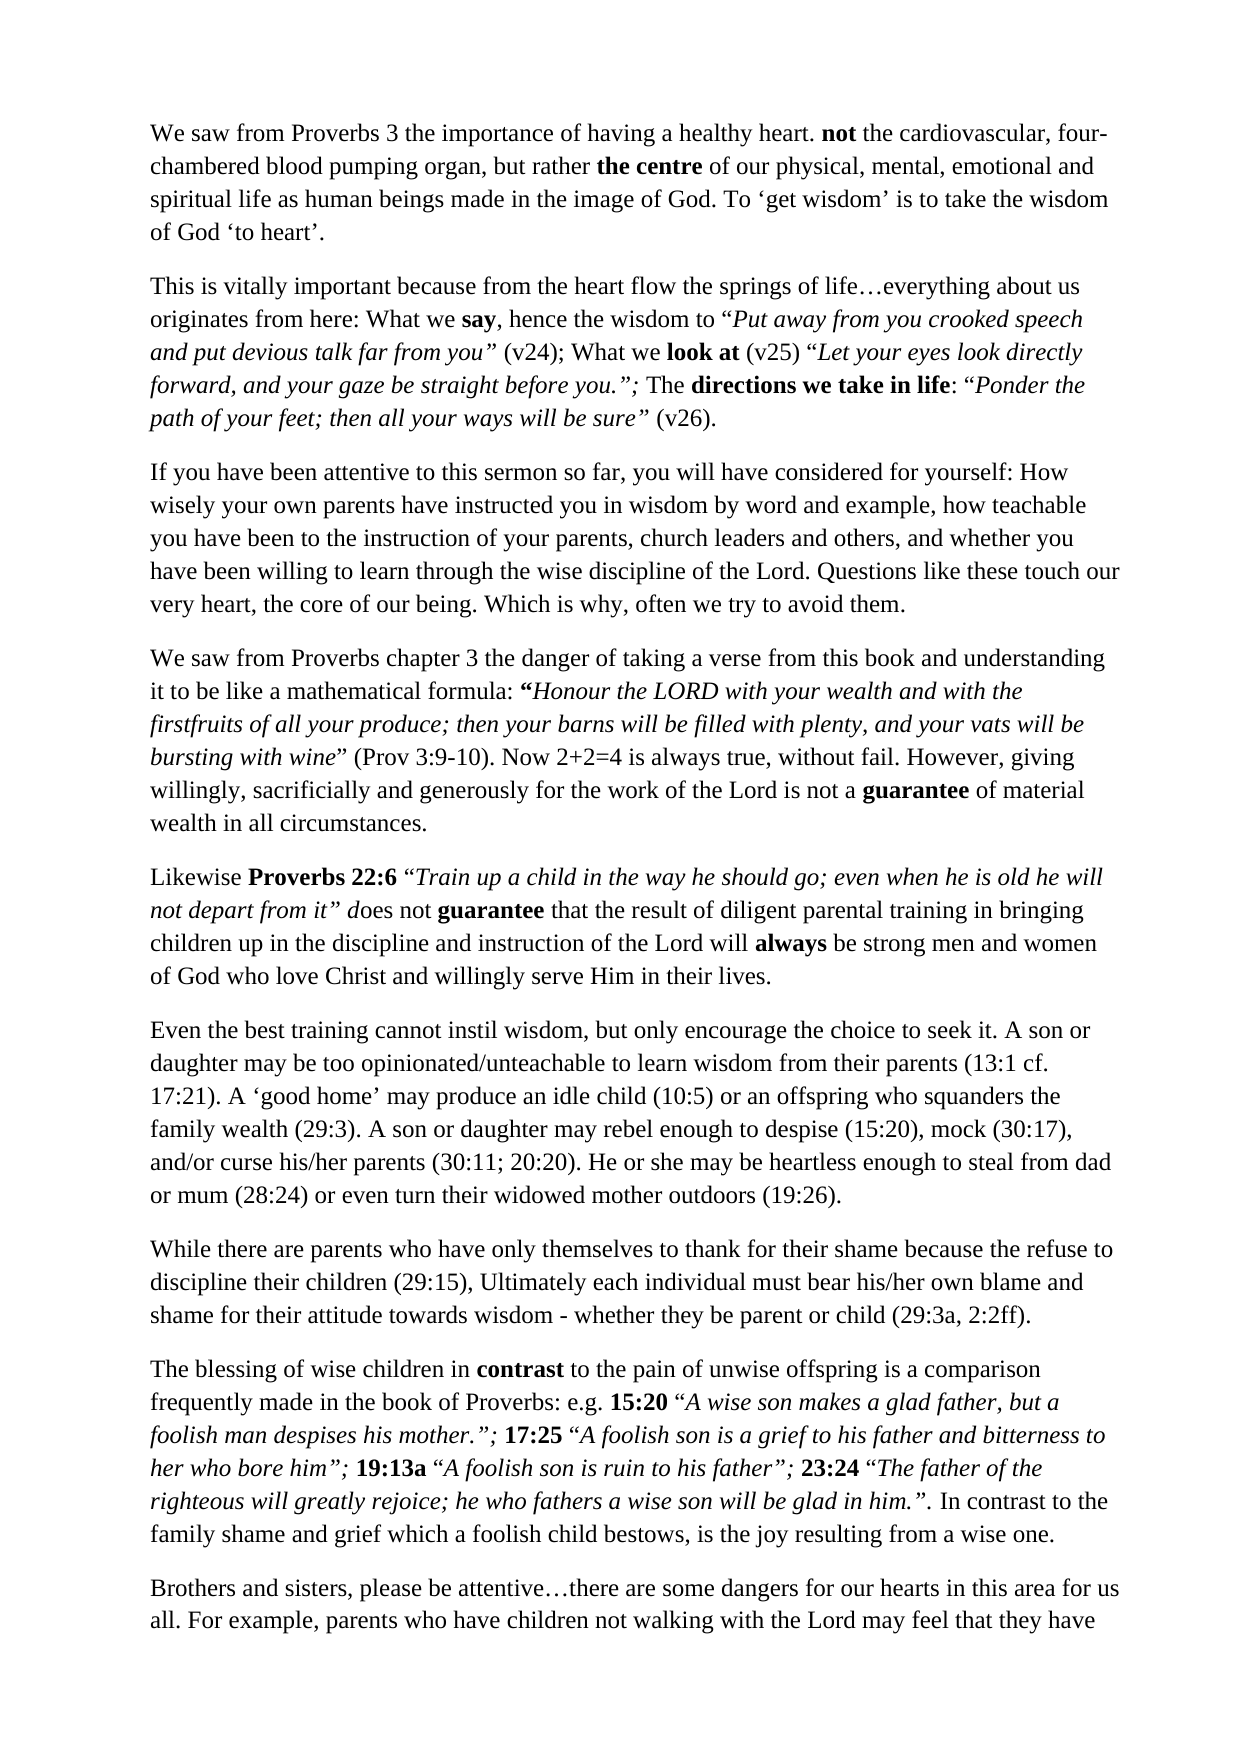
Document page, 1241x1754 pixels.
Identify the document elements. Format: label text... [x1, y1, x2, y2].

text We saw from Proverbs 3 the importance of having a healthy heart. not the cardiovascular, four-chambered blood pumping organ, but rather the centre of our physical, mental, emotional and spiritual life as human beings made in the image of God. To ‘get wisdom’ is to take the wisdom of God ‘to heart’. [150, 118, 1122, 246]
text If you have been attentive to this sermon so far, you will have considered for yourself: How wisely your own parents have instructed you in wisdom by word and example, how teachable you have been to the instruction of your parents, church leaders and others, and whether you have been willing to learn through the wise discipline of the Lord. Questions like these touch our very heart, the core of our being. Which is why, often we try to avoid them. [150, 457, 1122, 618]
text Likewise Proverbs 22:6 “Train up a child in the way he should go; even when he is old he will not depart from it” does not guarantee that the result of diligent parental training in bringing children up in the discipline and instruction of the Lord will always be strong men and women of God who love Christ and willingly serve Him in their lives. [150, 862, 1122, 990]
text This is vitally important because from the heart flow the springs of life…everything about us originates from here: What we say, hence the wisdom to “Put away from you crooked speech and put devious talk far from you” (v24); What we look at (v25) “Let your eyes look directly forward, and your gaze be straight before you.”; The directions we take in life: “Ponder the path of your feet; then all your ways will be sure” (v26). [150, 271, 1122, 432]
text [150, 1573, 1122, 1634]
text The blessing of wise children in contrast to the pain of unwise offspring is a comparison frequently made in the book of Proverbs: e.g. 15:20 “A wise son makes a glad father, but a foolish man despises his mother.”; 17:25 “A foolish son is a grief to his father and bitterness to her who bore him”; 19:13a “A foolish son is ruin to his father”; 23:24 “The father of the righteous will greatly rejoice; he who fathers a wise son will be glad in him.”. In contrast to the family shame and grief which a foolish child bestows, is the joy resulting from a wise one. [150, 1354, 1122, 1547]
text We saw from Proverbs chapter 3 the danger of taking a verse from this book and understanding it to be like a mathematical formula: “Honour the LORD with your wealth and with the firstfruits of all your produce; then your barns will be filled with plenty, and your vats will be bursting with wine” (Prov 3:9-10). Now 2+2=4 is always true, without fail. However, giving willingly, sacrificially and generously for the work of the Lord is not a guarantee of material wealth in all circumstances. [150, 643, 1122, 837]
text Even the best training cannot instil wisdom, but only encourage the choice to seek it. A son or daughter may be too opinionated/unteachable to learn wisdom from their parents (13:1 cf. 17:21). A ‘good home’ may produce an idle child (10:5) or an offspring who squanders the family wealth (29:3). A son or daughter may rebel enough to despise (15:20), mock (30:17), and/or curse his/her parents (30:11; 20:20). He or she may be heartless enough to steal from dad or mum (28:24) or even turn their widowed mother outdoors (19:26). [150, 1015, 1122, 1209]
text While there are parents who have only themselves to thank for their shame because the refuse to discipline their children (29:15), Ultimately each individual must bear his/her own blame and shame for their attitude towards wisdom - whether they be parent or child (29:3a, 2:2ff). [150, 1234, 1122, 1328]
